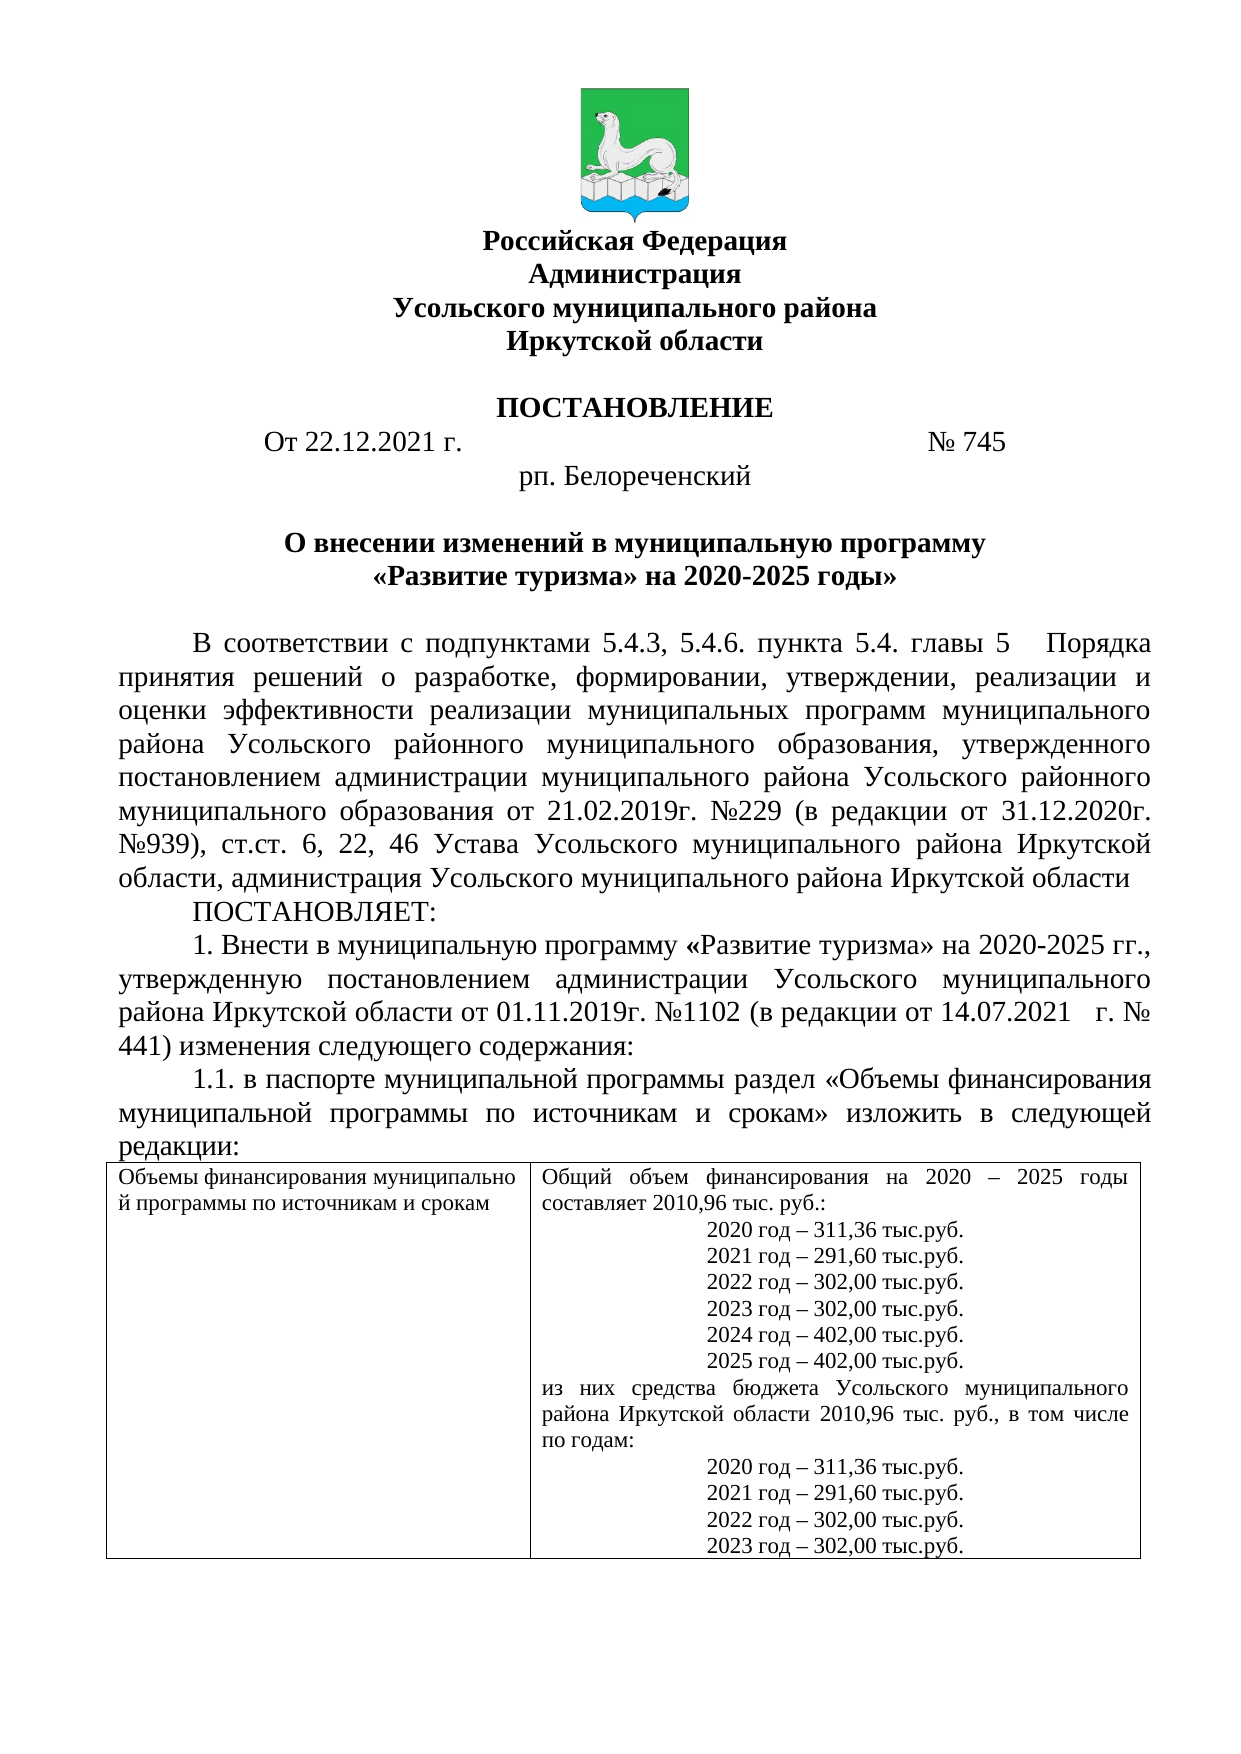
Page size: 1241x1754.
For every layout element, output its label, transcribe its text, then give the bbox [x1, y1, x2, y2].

text О внесении изменений в муниципальную программу [118, 525, 1152, 558]
text Иркутской области [118, 323, 1152, 357]
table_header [107, 1163, 530, 1558]
text Российская Федерация [118, 223, 1152, 256]
text 1. Внести в муниципальную программу «Развитие туризма» на 2020-2025 гг., утвержденную постановлением администрации Усольского муниципального района Иркутской области от 01.11.2019г. №1102 (в редакции от 14.07.2021 г. № 441) изменения следующего содержания: [118, 927, 1152, 1061]
picture [580, 88, 689, 223]
text В соответствии с подпунктами 5.4.3, 5.4.6. пункта 5.4. главы 5 Порядка принятия решений о разработке, формировании, утверждении, реализации и оценки эффективности реализации муниципальных программ муниципального района Усольского районного муниципального образования, утвержденного постановлением администрации муниципального района Усольского районного муниципального образования от 21.02.2019г. №229 (в редакции от 31.12.2020г. №939), ст.ст. 6, 22, 46 Устава Усольского муниципального района Иркутской области, администрация Усольского муниципального района Иркутской области [118, 625, 1152, 894]
text Усольского муниципального района [118, 290, 1152, 323]
text Администрация [118, 256, 1152, 290]
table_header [531, 1163, 1140, 1558]
text ПОСТАНОВЛЕНИЕ [118, 391, 1152, 424]
text 1.1. в паспорте муниципальной программы раздел «Объемы финансирования муниципальной программы по источникам и срокам» изложить в следующей редакции: [118, 1061, 1152, 1162]
text рп. Белореченский [118, 458, 1152, 491]
text ПОСТАНОВЛЯЕТ: [118, 894, 1152, 927]
text От 22.12.2021 г. № 745 [118, 424, 1152, 458]
text «Развитие туризма» на 2020-2025 годы» [118, 558, 1152, 592]
